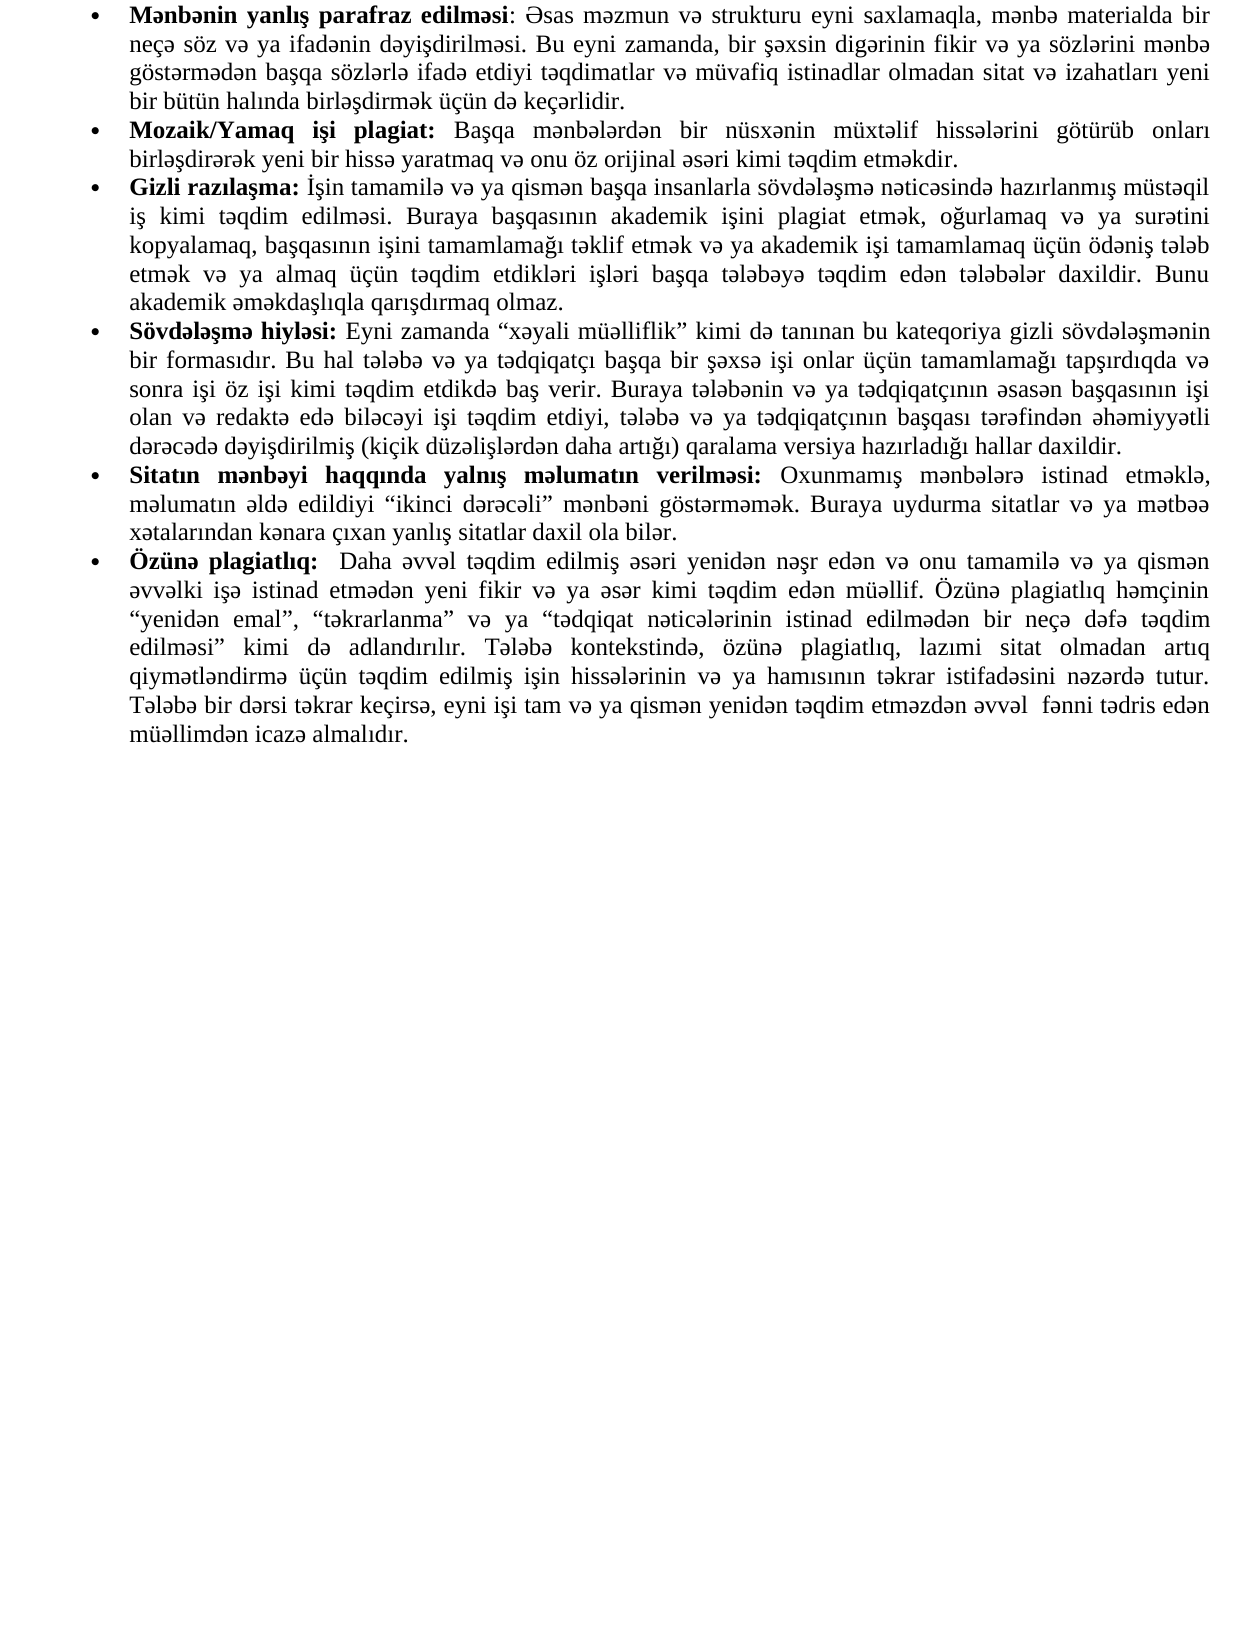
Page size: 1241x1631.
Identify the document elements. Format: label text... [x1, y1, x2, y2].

list Gizli razılaşma: İşin tamamilə və ya qismən başqa insanlarla sövdələşmə nəticəsində hazırlanmış müstəqil iş kimi təqdim edilməsi. Buraya başqasının akademik işini plagiat etmək, oğurlamaq və ya surətini kopyalamaq, başqasının işini tamamlamağı təklif etmək və ya akademik işi tamamlamaq üçün ödəniş tələb etmək və ya almaq üçün təqdim etdikləri işləri başqa tələbəyə təqdim edən tələbələr daxildir. Bunu akademik əməkdaşlıqla qarışdırmaq olmaz. [92, 172, 1211, 316]
list Mozaik/Yamaq işi plagiat: Başqa mənbələrdən bir nüsxənin müxtəlif hissələrini götürüb onları birləşdirərək yeni bir hissə yaratmaq və onu öz orijinal əsəri kimi təqdim etməkdir. [92, 115, 1211, 172]
list Sitatın mənbəyi haqqında yalnış məlumatın verilməsi: Oxunmamış mənbələrə istinad etməklə, məlumatın əldə edildiyi “ikinci dərəcəli” mənbəni göstərməmək. Buraya uydurma sitatlar və ya mətbəə xətalarından kənara çıxan yanlış sitatlar daxil ola bilər. [92, 460, 1211, 546]
list Sövdələşmə hiyləsi: Eyni zamanda “xəyali müəlliflik” kimi də tanınan bu kateqoriya gizli sövdələşmənin bir formasıdır. Bu hal tələbə və ya tədqiqatçı başqa bir şəxsə işi onlar üçün tamamlamağı tapşırdıqda və sonra işi öz işi kimi təqdim etdikdə baş verir. Buraya tələbənin və ya tədqiqatçının əsasən başqasının işi olan və redaktə edə biləcəyi işi təqdim etdiyi, tələbə və ya tədqiqatçının başqası tərəfindən əhəmiyyətli dərəcədə dəyişdirilmiş (kiçik düzəlişlərdən daha artığı) qaralama versiya hazırladığı hallar daxildir. [92, 316, 1211, 460]
list Mənbənin yanlış parafraz edilməsi: Əsas məzmun və strukturu eyni saxlamaqla, mənbə materialda bir neçə söz və ya ifadənin dəyişdirilməsi. Bu eyni zamanda, bir şəxsin digərinin fikir və ya sözlərini mənbə göstərmədən başqa sözlərlə ifadə etdiyi təqdimatlar və müvafiq istinadlar olmadan sitat və izahatları yeni bir bütün halında birləşdirmək üçün də keçərlidir. [92, 0, 1211, 115]
list Özünə plagiatlıq: Daha əvvəl təqdim edilmiş əsəri yenidən nəşr edən və onu tamamilə və ya qismən əvvəlki işə istinad etmədən yeni fikir və ya əsər kimi təqdim edən müəllif. Özünə plagiatlıq həmçinin “yenidən emal”, “təkrarlanma” və ya “tədqiqat nəticələrinin istinad edilmədən bir neçə dəfə təqdim edilməsi” kimi də adlandırılır. Tələbə kontekstində, özünə plagiatlıq, lazımi sitat olmadan artıq qiymətləndirmə üçün təqdim edilmiş işin hissələrinin və ya hamısının təkrar istifadəsini nəzərdə tutur. Tələbə bir dərsi təkrar keçirsə, eyni işi tam və ya qismən yenidən təqdim etməzdən əvvəl fənni tədris edən müəllimdən icazə almalıdır. [92, 546, 1211, 747]
